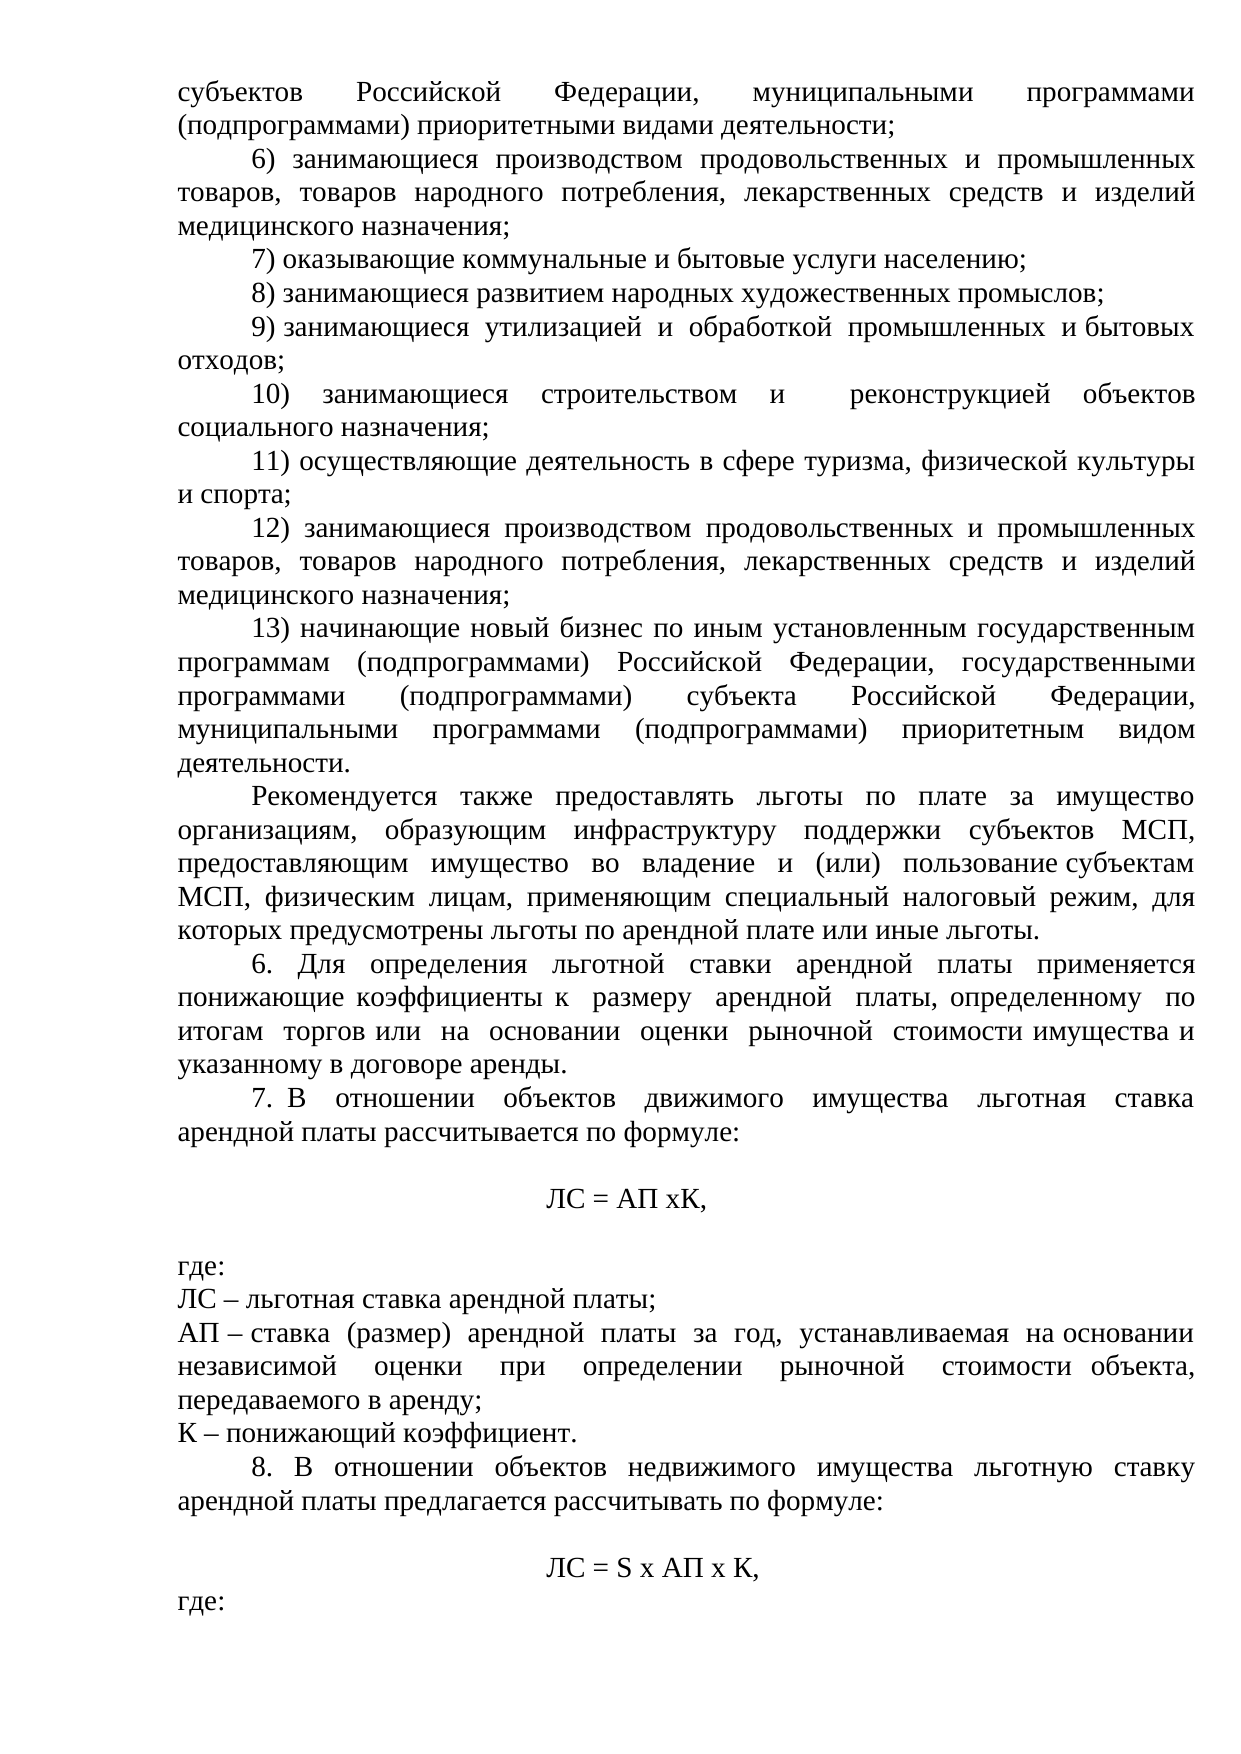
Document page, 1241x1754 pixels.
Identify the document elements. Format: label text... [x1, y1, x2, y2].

text где: [177, 1583, 1196, 1617]
text АП – ставка (размер) арендной платы за год, устанавливаемая на основании независимой оценки при определении рыночной стоимости объекта, передаваемого в аренду; [177, 1315, 1196, 1416]
text 8) занимающиеся развитием народных художественных промыслов; [177, 275, 1196, 309]
text ЛС = S x АП x К, [472, 1550, 1196, 1583]
text субъектов Российской Федерации, муниципальными программами (подпрограммами) приоритетными видами деятельности; [177, 74, 1196, 141]
text 7) оказывающие коммунальные и бытовые услуги населению; [177, 242, 1196, 275]
text 6. Для определения льготной ставки арендной платы применяется понижающие коэффициенты к размеру арендной платы, определенному по итогам торгов или на основании оценки рыночной стоимости имущества и указанному в договоре аренды. [177, 946, 1196, 1080]
text К – понижающий коэффициент. [177, 1416, 1196, 1449]
text где: [177, 1248, 1196, 1281]
text 10) занимающиеся строительством и реконструкцией объектов социального назначения; [177, 376, 1196, 443]
text ЛС – льготная ставка арендной платы; [177, 1281, 1196, 1315]
text ЛС = АП xК, [546, 1181, 1196, 1214]
text 6) занимающиеся производством продовольственных и промышленных товаров, товаров народного потребления, лекарственных средств и изделий медицинского назначения; [177, 141, 1196, 242]
text 8. В отношении объектов недвижимого имущества льготную ставку арендной платы предлагается рассчитывать по формуле: [177, 1449, 1196, 1516]
text Рекомендуется также предоставлять льготы по плате за имущество организациям, образующим инфраструктуру поддержки субъектов МСП, предоставляющим имущество во владение и (или) пользование субъектам МСП, физическим лицам, применяющим специальный налоговый режим, для которых предусмотрены льготы по арендной плате или иные льготы. [177, 778, 1196, 946]
text 12) занимающиеся производством продовольственных и промышленных товаров, товаров народного потребления, лекарственных средств и изделий медицинского назначения; [177, 510, 1196, 611]
text 7. В отношении объектов движимого имущества льготная ставка арендной платы рассчитывается по формуле: [177, 1080, 1196, 1147]
text 11) осуществляющие деятельность в сфере туризма, физической культуры и спорта; [177, 443, 1196, 510]
text 13) начинающие новый бизнес по иным установленным государственным программам (подпрограммами) Российской Федерации, государственными программами (подпрограммами) субъекта Российской Федерации, муниципальными программами (подпрограммами) приоритетным видом деятельности. [177, 611, 1196, 778]
text 9) занимающиеся утилизацией и обработкой промышленных и бытовых отходов; [177, 309, 1196, 376]
